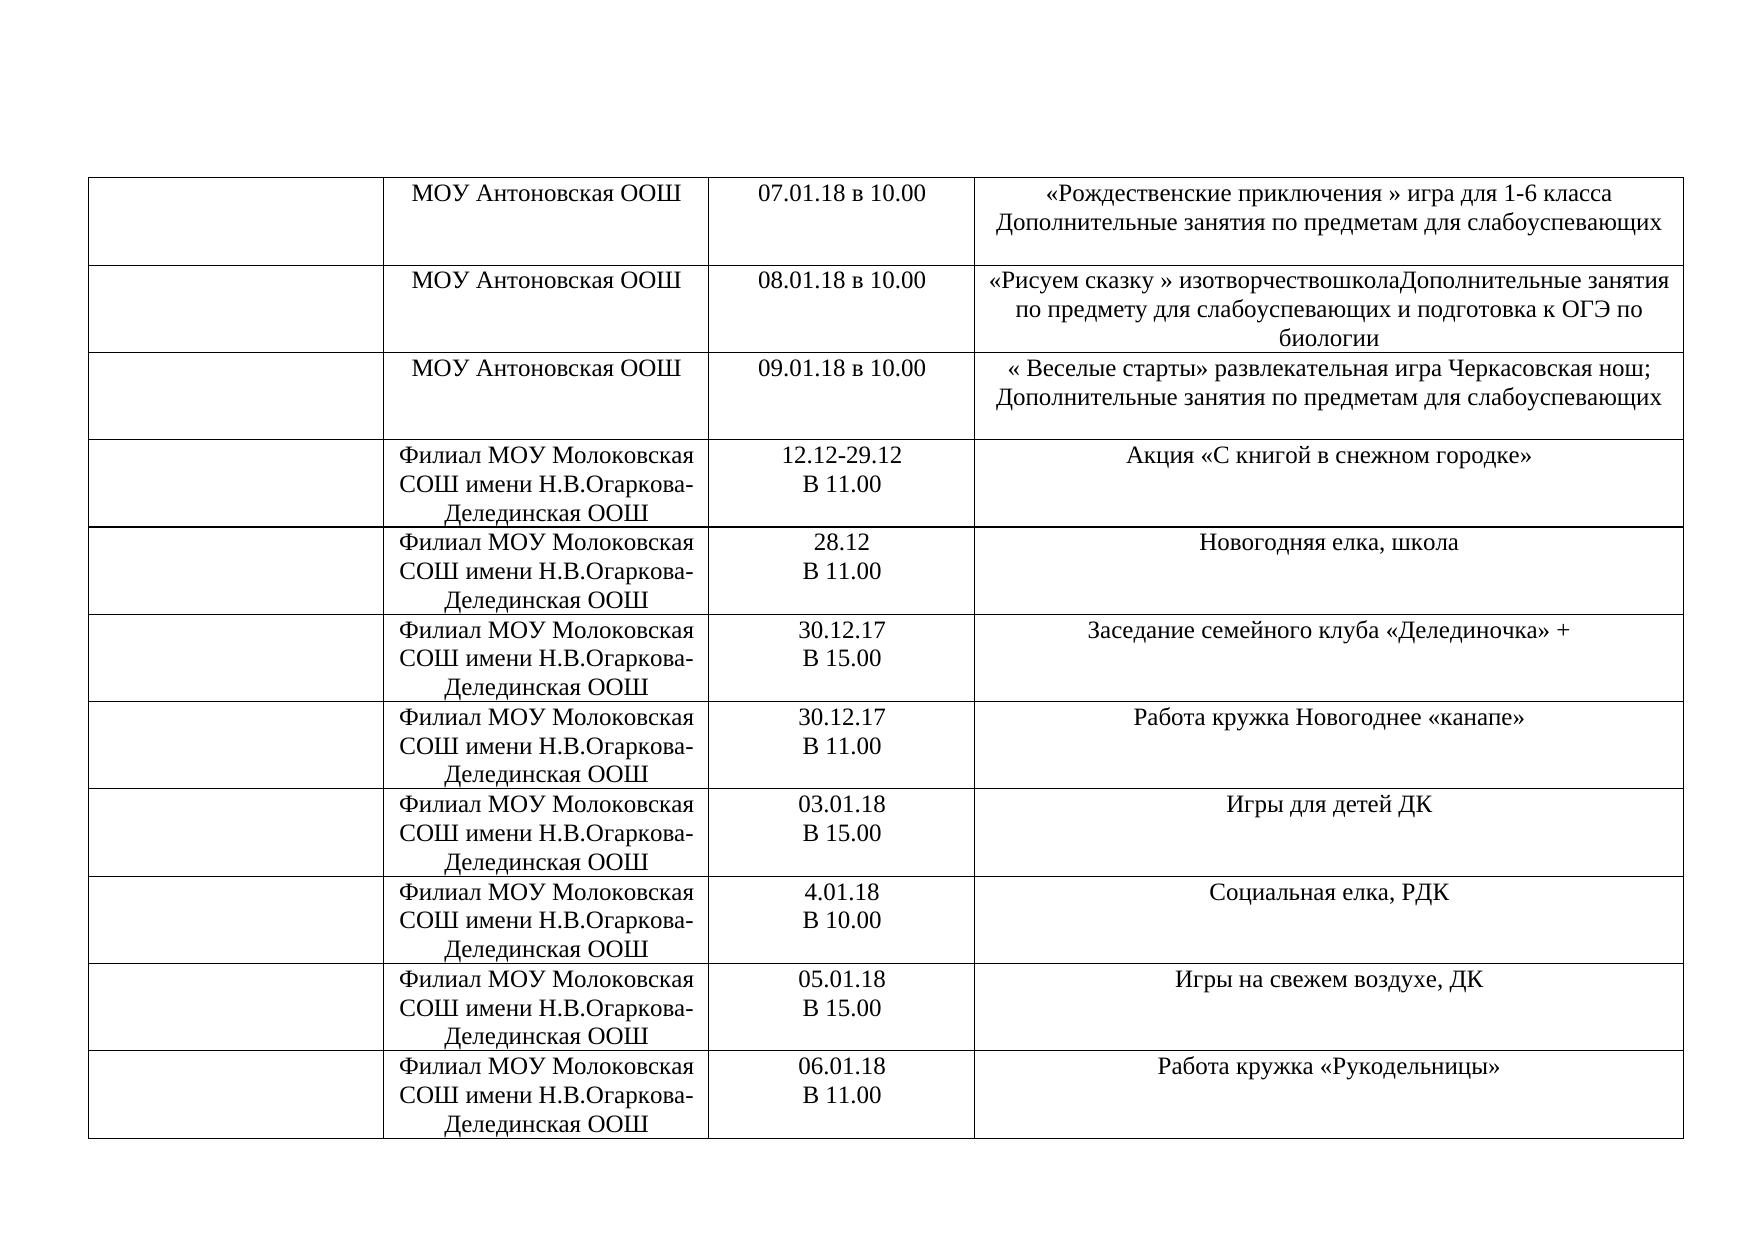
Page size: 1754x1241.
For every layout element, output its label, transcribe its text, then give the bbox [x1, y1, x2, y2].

table_cell 07.01.18 в 10.00 [709, 178, 974, 264]
table_cell 28.12 В 11.00 [709, 528, 974, 614]
table_cell МОУ Антоновская ООШ [384, 178, 708, 264]
table_cell 30.12.17 В 11.00 [709, 702, 974, 788]
table_cell [89, 266, 383, 352]
table_cell [89, 702, 383, 788]
table_cell Игры на свежем воздухе, ДК [975, 964, 1683, 1050]
table_cell 30.12.17 В 15.00 [709, 615, 974, 701]
table_cell « Веселые старты» развлекательная игра Черкасовская нош; Дополнительные занятия по предметам для слабоуспевающих [975, 353, 1683, 439]
table_cell [89, 877, 383, 963]
table_cell 12.12-29.12 В 11.00 [709, 440, 974, 526]
table_cell Новогодняя елка, школа [975, 528, 1683, 614]
table_cell Филиал МОУ Молоковская СОШ имени Н.В.Огаркова- Делединская ООШ [384, 528, 708, 614]
table_cell [89, 528, 383, 614]
table_cell «Рисуем сказку » изотворчествошколаДополнительные занятия по предмету для слабоуспевающих и подготовка к ОГЭ по биологии [975, 266, 1683, 352]
table_cell [89, 1051, 383, 1137]
table_cell 05.01.18 В 15.00 [709, 964, 974, 1050]
table_cell «Рождественские приключения » игра для 1-6 класса Дополнительные занятия по предметам для слабоуспевающих [975, 178, 1683, 264]
table_cell [89, 964, 383, 1050]
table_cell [384, 1051, 708, 1137]
table_cell Филиал МОУ Молоковская СОШ имени Н.В.Огаркова- Делединская ООШ [384, 877, 708, 963]
table_cell 03.01.18 В 15.00 [709, 789, 974, 876]
table_cell Работа кружка «Рукодельницы» [975, 1051, 1683, 1137]
table_cell Филиал МОУ Молоковская СОШ имени Н.В.Огаркова- Делединская ООШ [384, 440, 708, 526]
table_cell [89, 178, 383, 264]
table_cell Заседание семейного клуба «Делединочка» + [975, 615, 1683, 701]
table_cell Филиал МОУ Молоковская СОШ имени Н.В.Огаркова- Делединская ООШ [384, 789, 708, 876]
table_cell Акция «С книгой в снежном городке» [975, 440, 1683, 526]
table_cell [89, 615, 383, 701]
table_cell [89, 789, 383, 876]
table_cell Работа кружка Новогоднее «канапе» [975, 702, 1683, 788]
table_cell 08.01.18 в 10.00 [709, 266, 974, 352]
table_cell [384, 964, 708, 1050]
table_cell 09.01.18 в 10.00 [709, 353, 974, 439]
table_cell МОУ Антоновская ООШ [384, 353, 708, 439]
table_cell МОУ Антоновская ООШ [384, 266, 708, 352]
table_cell Филиал МОУ Молоковская СОШ имени Н.В.Огаркова- Делединская ООШ [384, 615, 708, 701]
table_cell 4.01.18 В 10.00 [709, 877, 974, 963]
table_cell 06.01.18 В 11.00 [709, 1051, 974, 1137]
table_cell [89, 353, 383, 439]
table_cell [89, 440, 383, 526]
table_cell Филиал МОУ Молоковская СОШ имени Н.В.Огаркова- Делединская ООШ [384, 702, 708, 788]
table_cell Социальная елка, РДК [975, 877, 1683, 963]
table_cell Игры для детей ДК [975, 789, 1683, 876]
